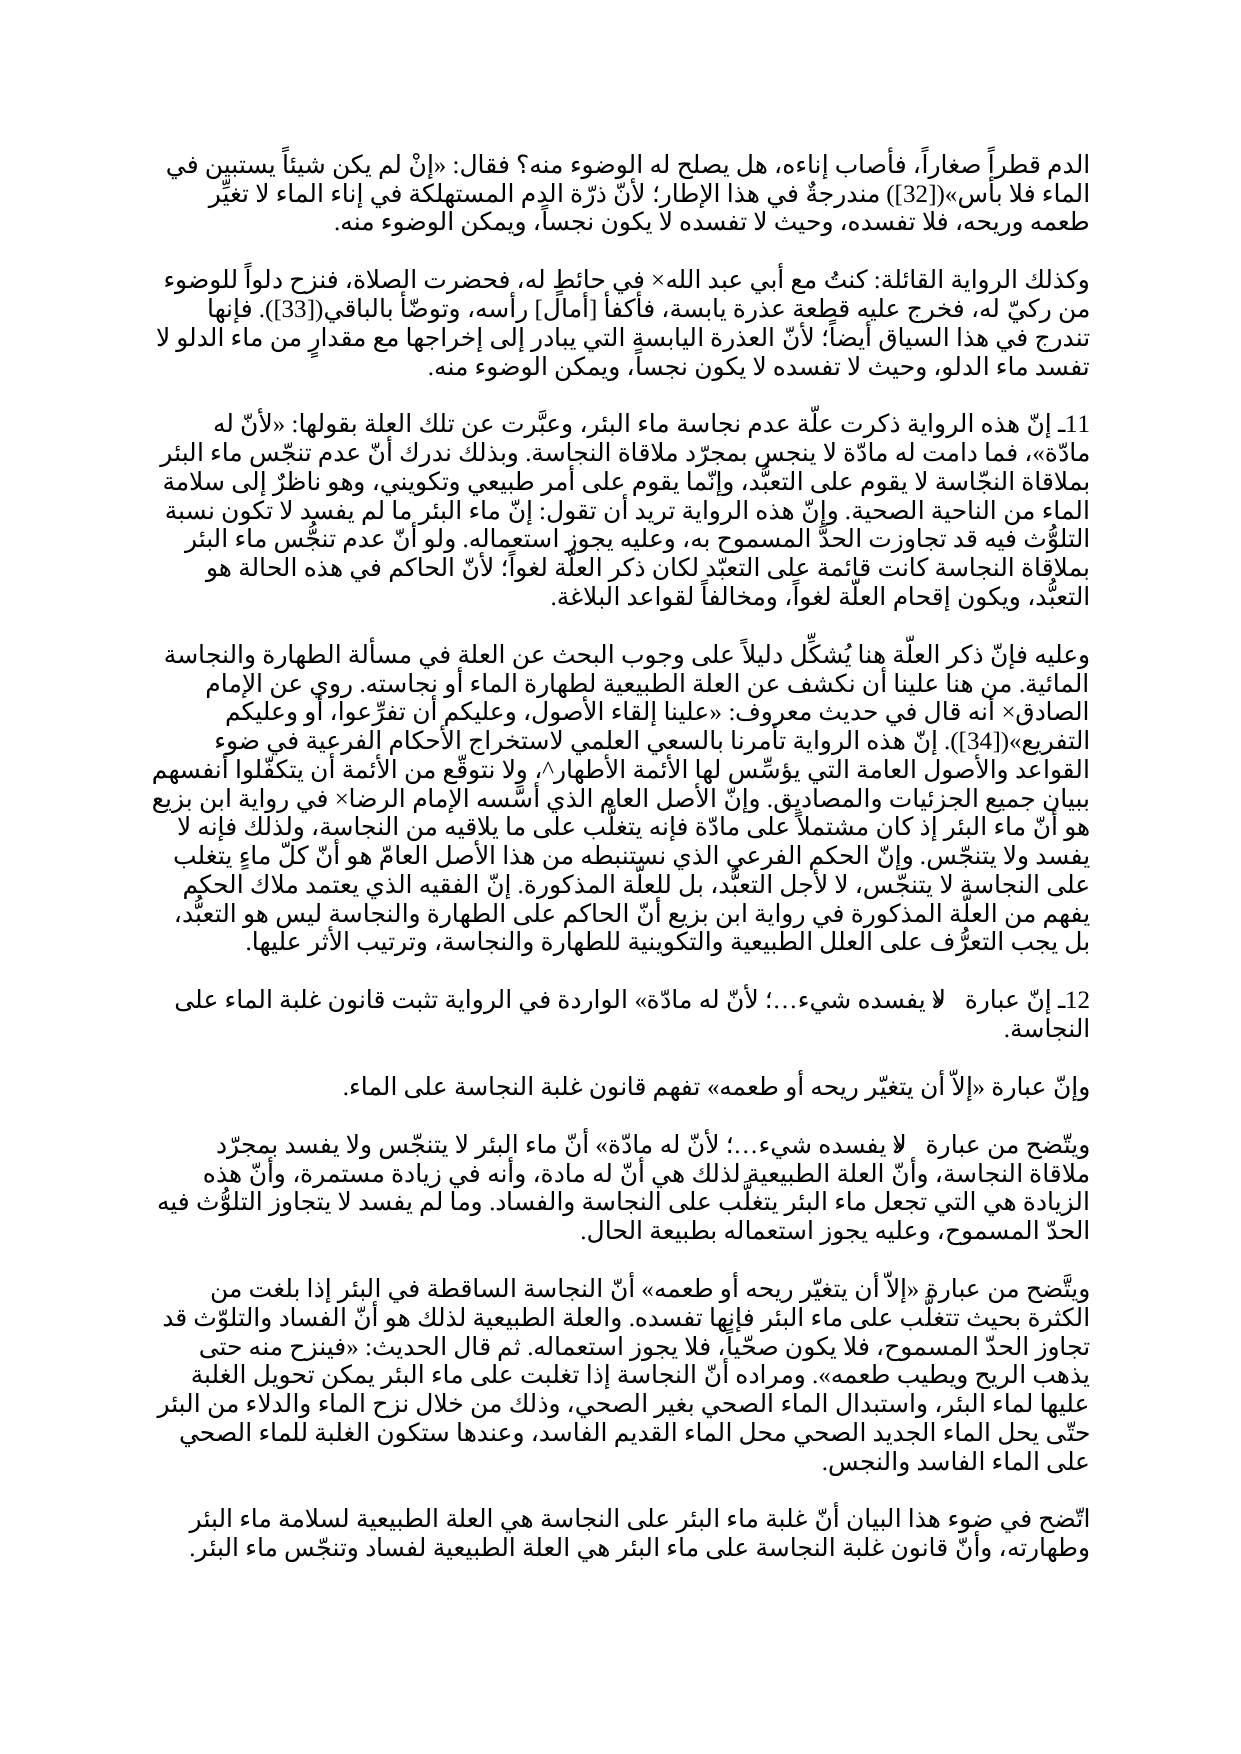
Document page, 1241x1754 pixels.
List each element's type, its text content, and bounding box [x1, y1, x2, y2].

text وإنّ عبارة «إلاّ أن يتغيّر ريحه أو طعمه» تفهم قانون غلبة النجاسة على الماء. [150, 1072, 1090, 1101]
text اتّضح في ضوء هذا البيان أنّ غلبة ماء البئر على النجاسة هي العلة الطبيعية لسلامة ماء البئر وطهارته، وأنّ قانون غلبة النجاسة على ماء البئر هي العلة الطبيعية لفساد وتنجّس ماء البئر. [150, 1504, 1090, 1562]
text 12ـ إنّ عبارة «لا يفسده شيء…؛ لأنّ له مادّة» الواردة في الرواية تثبت قانون غلبة الماء على النجاسة. [150, 985, 1090, 1043]
text وكذلك الرواية القائلة: كنتُ مع أبي عبد الله× في حائطٍ له، فحضرت الصلاة، فنزح دلواً للوضوء من ركيّ له، فخرج عليه قطعة عذرة يابسة، فأكفأ [أمال] رأسه، وتوضّأ بالباقي([33]). فإنها تندرج في هذا السياق أيضاً؛ لأنّ العذرة اليابسة التي يبادر إلى إخراجها مع مقدارٍ من ماء الدلو لا تفسد ماء الدلو، وحيث لا تفسده لا يكون نجساً، ويمكن الوضوء منه. [150, 265, 1090, 380]
text ويتّضح من عبارة «لا يفسده شيء…؛ لأنّ له مادّة» أنّ ماء البئر لا يتنجّس ولا يفسد بمجرّد ملاقاة النجاسة، وأنّ العلة الطبيعية لذلك هي أنّ له مادة، وأنه في زيادة مستمرة، وأنّ هذه الزيادة هي التي تجعل ماء البئر يتغلَّب على النجاسة والفساد. وما لم يفسد لا يتجاوز التلوُّث فيه الحدّ المسموح، وعليه يجوز استعماله بطبيعة الحال. [150, 1130, 1090, 1245]
text ويتَّضح من عبارة «إلاّ أن يتغيّر ريحه أو طعمه» أنّ النجاسة الساقطة في البئر إذا بلغت من الكثرة بحيث تتغلَّب على ماء البئر فإنها تفسده. والعلة الطبيعية لذلك هو أنّ الفساد والتلوّث قد تجاوز الحدّ المسموح، فلا يكون صحّياً، فلا يجوز استعماله. ثم قال الحديث: «فينزح منه حتى يذهب الريح ويطيب طعمه». ومراده أنّ النجاسة إذا تغلبت على ماء البئر يمكن تحويل الغلبة عليها لماء البئر، واستبدال الماء الصحي بغير الصحي، وذلك من خلال نزح الماء والدلاء من البئر حتّى يحل الماء الجديد الصحي محل الماء القديم الفاسد، وعندها ستكون الغلبة للماء الصحي على الماء الفاسد والنجس. [150, 1274, 1090, 1475]
text 11ـ إنّ هذه الرواية ذكرت علّة عدم نجاسة ماء البئر، وعبَّرت عن تلك العلة بقولها: «لأنّ له مادّة»، فما دامت له مادّة لا ينجس بمجرّد ملاقاة النجاسة. وبذلك ندرك أنّ عدم تنجّس ماء البئر بملاقاة النجّاسة لا يقوم على التعبُّد، وإنّما يقوم على أمر طبيعي وتكويني، وهو ناظرٌ إلى سلامة الماء من الناحية الصحية. وإنّ هذه الرواية تريد أن تقول: إنّ ماء البئر ما لم يفسد لا تكون نسبة التلوُّث فيه قد تجاوزت الحدَّ المسموح به، وعليه يجوز استعماله. ولو أنّ عدم تنجُّس ماء البئر بملاقاة النجاسة كانت قائمة على التعبّد لكان ذكر العلّة لغواً؛ لأنّ الحاكم في هذه الحالة هو التعبُّد، ويكون إقحام العلّة لغواً، ومخالفاً لقواعد البلاغة. [150, 409, 1090, 611]
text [150, 150, 1090, 236]
text وعليه فإنّ ذكر العلّة هنا يُشكِّل دليلاً على وجوب البحث عن العلة في مسألة الطهارة والنجاسة المائية. من هنا علينا أن نكشف عن العلة الطبيعية لطهارة الماء أو نجاسته. روي عن الإمام الصادق× أنه قال في حديث معروف: «علينا إلقاء الأصول، وعليكم أن تفرِّعوا، أو وعليكم التفريع»([34]). إنّ هذه الرواية تأمرنا بالسعي العلمي لاستخراج الأحكام الفرعية في ضوء القواعد والأصول العامة التي يؤسِّس لها الأئمة الأطهار^، ولا نتوقّع من الأئمة أن يتكفّلوا أنفسهم ببيان جميع الجزئيات والمصاديق. وإنّ الأصل العام الذي أسَّسه الإمام الرضا× في رواية ابن بزيع هو أنّ ماء البئر إذ كان مشتملاً على مادّة فإنه يتغلَّب على ما يلاقيه من النجاسة، ولذلك فإنه لا يفسد ولا يتنجّس. وإنّ الحكم الفرعي الذي نستنبطه من هذا الأصل العامّ هو أنّ كلّ ماءٍ يتغلب على النجاسة لا يتنجّس، لا لأجل التعبُّد، بل للعلّة المذكورة. إنّ الفقيه الذي يعتمد ملاك الحكم يفهم من العلّة المذكورة في رواية ابن بزيع أنّ الحاكم على الطهارة والنجاسة ليس هو التعبُّد، بل يجب التعرُّف على العلل الطبيعية والتكوينية للطهارة والنجاسة، وترتيب الأثر عليها. [150, 640, 1090, 956]
